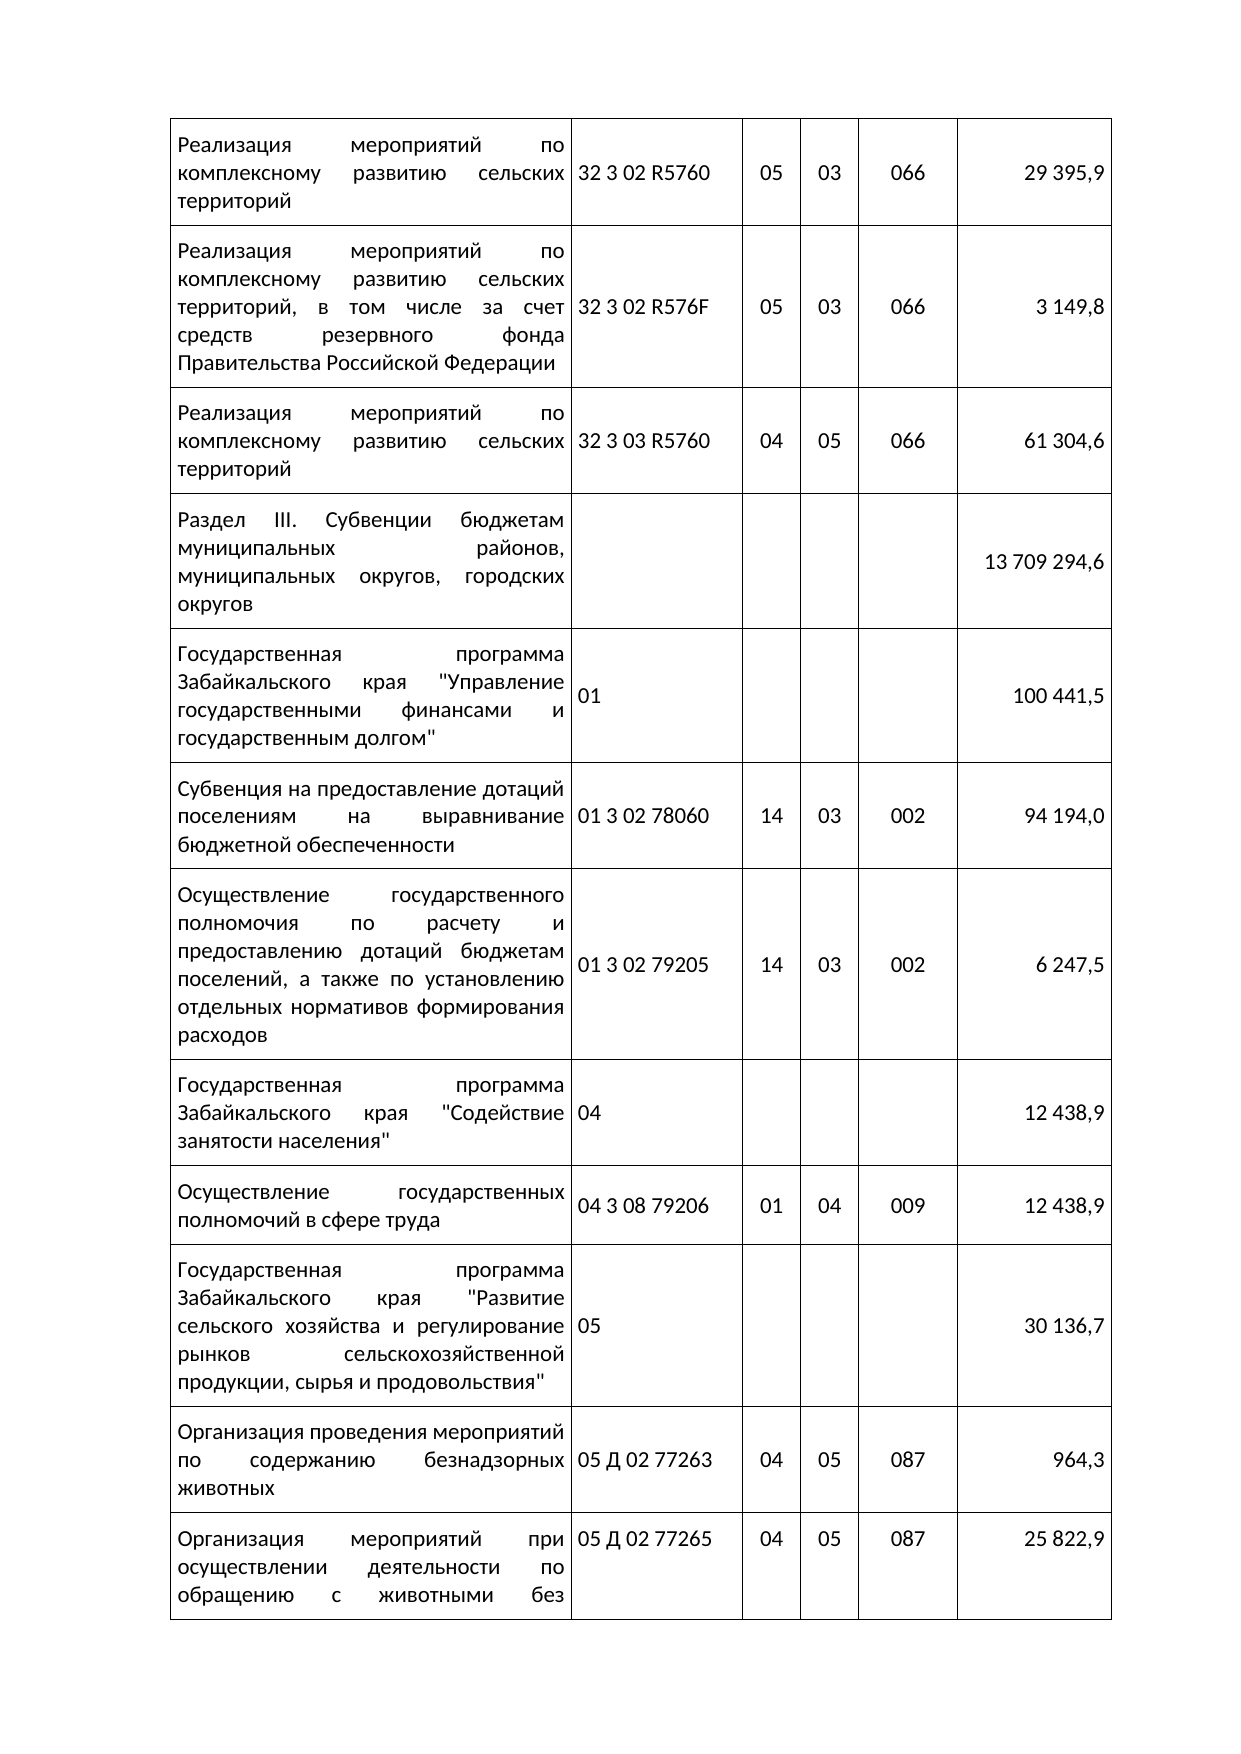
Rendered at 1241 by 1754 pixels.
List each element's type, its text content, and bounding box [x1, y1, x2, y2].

table_cell [743, 1245, 800, 1406]
table_cell [801, 1245, 858, 1406]
table_cell Реализация мероприятий по комплексному развитию сельских территорий [171, 388, 571, 493]
table_cell 30 136,7 [958, 1245, 1111, 1406]
table_cell 03 [801, 226, 858, 387]
table_cell Раздел III. Субвенции бюджетам муниципальных районов, муниципальных округов, городских округов [171, 494, 571, 628]
table_cell [859, 1060, 957, 1165]
table_cell 066 [859, 119, 957, 224]
table_cell 087 [859, 1407, 957, 1512]
table_cell [859, 629, 957, 762]
table_cell 29 395,9 [958, 119, 1111, 224]
table_cell 01 [743, 1166, 800, 1243]
table_cell 05 [743, 226, 800, 387]
table_cell Государственная программа Забайкальского края "Развитие сельского хозяйства и регулирование рынков сельскохозяйственной продукции, сырья и продовольствия" [171, 1245, 571, 1406]
table_cell 25 822,9 [958, 1513, 1111, 1618]
table_cell [859, 1245, 957, 1406]
table_cell 6 247,5 [958, 869, 1111, 1059]
table_cell 087 [859, 1513, 957, 1618]
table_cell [171, 1513, 571, 1618]
table_cell 32 3 02 R576F [572, 226, 742, 387]
table_cell Реализация мероприятий по комплексному развитию сельских территорий [171, 119, 571, 224]
table_cell 04 [572, 1060, 742, 1165]
table_cell [743, 629, 800, 762]
table_cell [801, 1060, 858, 1165]
table_cell 100 441,5 [958, 629, 1111, 762]
table_cell [572, 494, 742, 628]
table_cell [743, 1060, 800, 1165]
table_cell 05 [801, 1513, 858, 1618]
table_cell 94 194,0 [958, 763, 1111, 868]
table_cell 04 [743, 388, 800, 493]
table_cell 01 [572, 629, 742, 762]
table_cell 05 Д 02 77263 [572, 1407, 742, 1512]
table_cell 03 [801, 869, 858, 1059]
table_cell [743, 494, 800, 628]
table_cell 01 3 02 78060 [572, 763, 742, 868]
table_cell 13 709 294,6 [958, 494, 1111, 628]
table_cell 03 [801, 119, 858, 224]
table_cell 05 [572, 1245, 742, 1406]
table_cell 009 [859, 1166, 957, 1243]
table_cell Осуществление государственного полномочия по расчету и предоставлению дотаций бюджетам поселений, а также по установлению отдельных нормативов формирования расходов [171, 869, 571, 1059]
table_cell 61 304,6 [958, 388, 1111, 493]
table_cell [801, 494, 858, 628]
table_cell 32 3 02 R5760 [572, 119, 742, 224]
table_cell [801, 629, 858, 762]
table_cell 04 3 08 79206 [572, 1166, 742, 1243]
table_cell 12 438,9 [958, 1060, 1111, 1165]
table_cell 12 438,9 [958, 1166, 1111, 1243]
table_cell Государственная программа Забайкальского края "Содействие занятости населения" [171, 1060, 571, 1165]
table_cell 3 149,8 [958, 226, 1111, 387]
table_cell Организация проведения мероприятий по содержанию безнадзорных животных [171, 1407, 571, 1512]
table_cell Субвенция на предоставление дотаций поселениям на выравнивание бюджетной обеспеченности [171, 763, 571, 868]
table_cell 14 [743, 869, 800, 1059]
table_cell 14 [743, 763, 800, 868]
table_cell 05 Д 02 77265 [572, 1513, 742, 1618]
table_cell 002 [859, 763, 957, 868]
table_cell 002 [859, 869, 957, 1059]
table_cell Реализация мероприятий по комплексному развитию сельских территорий, в том числе за счет средств резервного фонда Правительства Российской Федерации [171, 226, 571, 387]
table_cell Осуществление государственных полномочий в сфере труда [171, 1166, 571, 1243]
table_cell 32 3 03 R5760 [572, 388, 742, 493]
table_cell [859, 494, 957, 628]
table_cell Государственная программа Забайкальского края "Управление государственными финансами и государственным долгом" [171, 629, 571, 762]
table_cell 964,3 [958, 1407, 1111, 1512]
table_cell 05 [801, 1407, 858, 1512]
table_cell 03 [801, 763, 858, 868]
table_cell 04 [743, 1513, 800, 1618]
table_cell 066 [859, 388, 957, 493]
table_cell 05 [743, 119, 800, 224]
table_cell 04 [801, 1166, 858, 1243]
table_cell 01 3 02 79205 [572, 869, 742, 1059]
table_cell 05 [801, 388, 858, 493]
table_cell 04 [743, 1407, 800, 1512]
table_cell 066 [859, 226, 957, 387]
